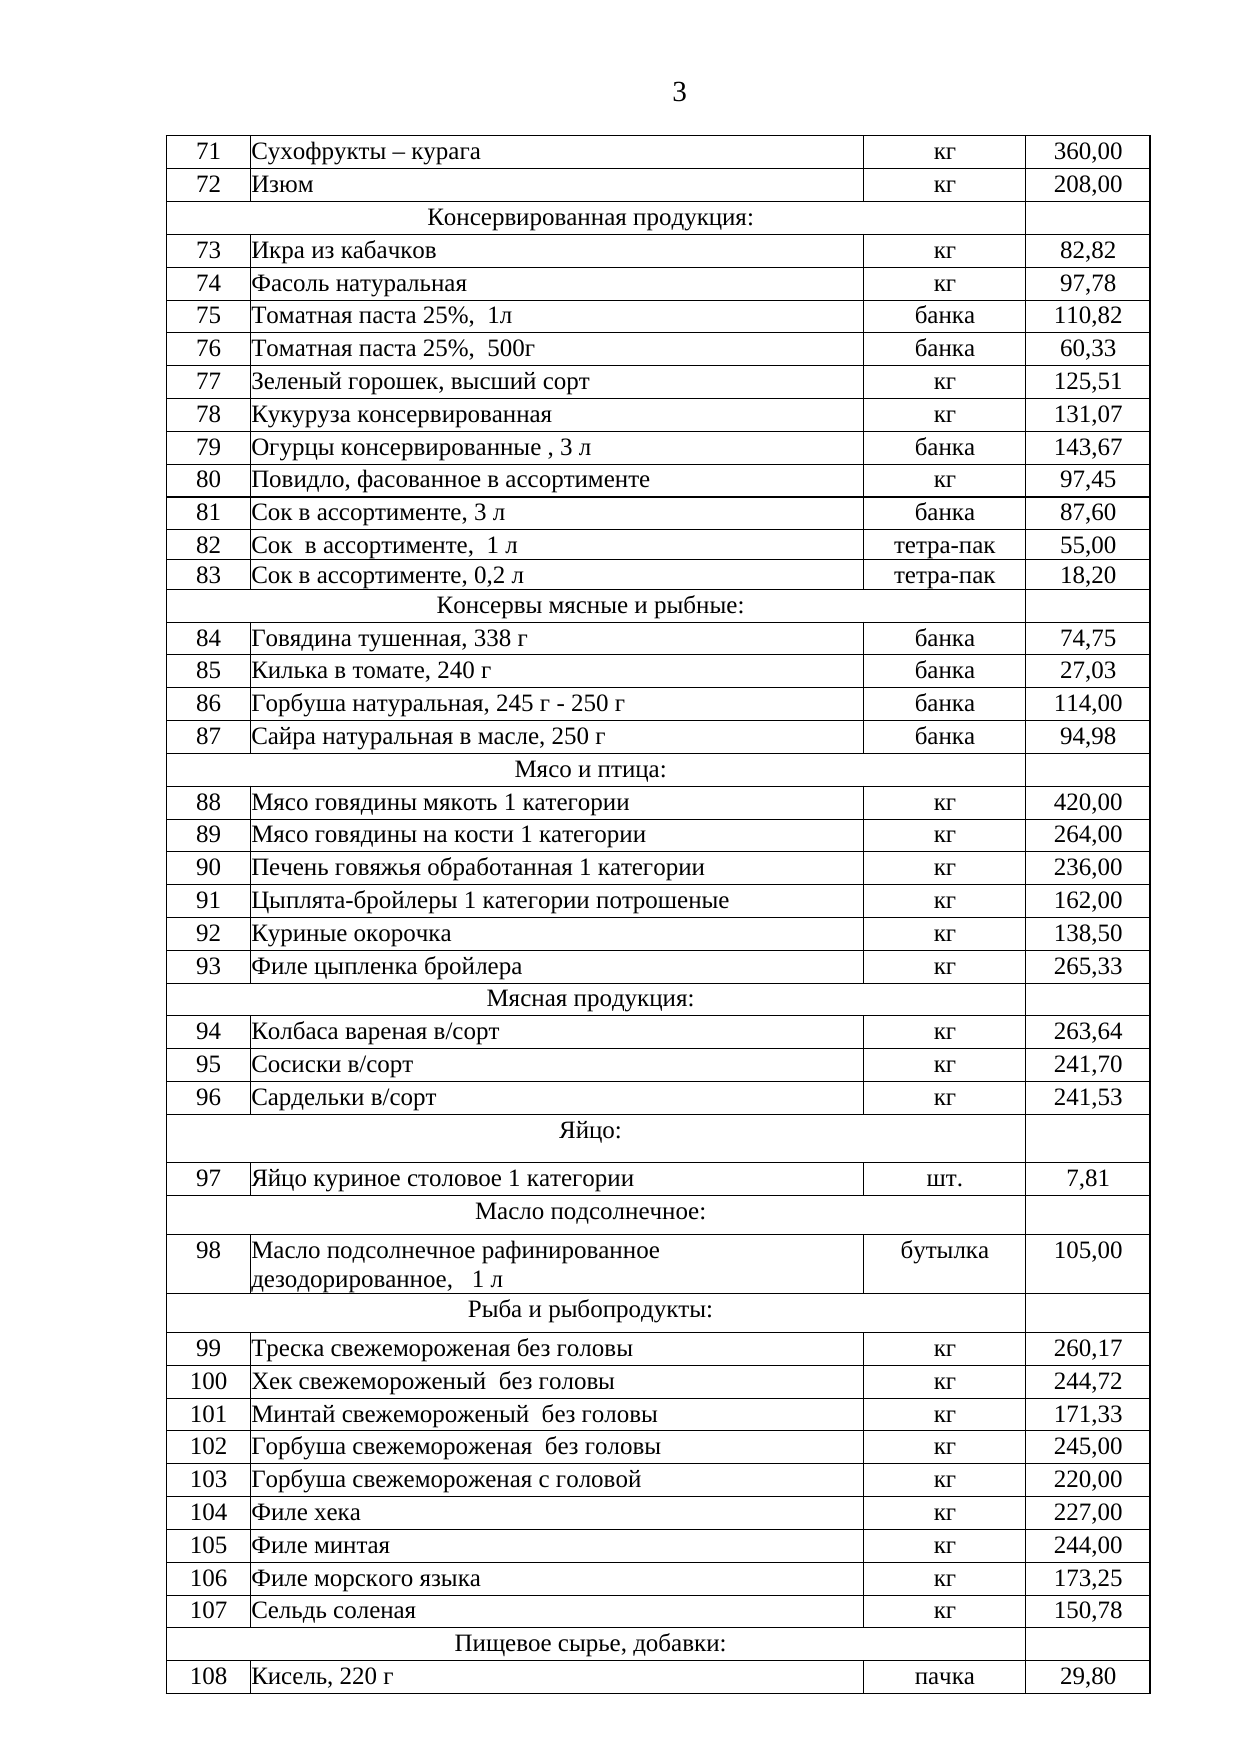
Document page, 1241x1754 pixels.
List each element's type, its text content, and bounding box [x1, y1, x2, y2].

table_cell 114,00 [1026, 688, 1149, 720]
table_cell кг [864, 1563, 1025, 1594]
table_cell 7,81 [1026, 1163, 1149, 1195]
table_cell Килька в томате, 240 г [251, 655, 863, 687]
table_cell банка [864, 498, 1025, 529]
table_cell 96 [167, 1082, 250, 1114]
table_cell 81 [167, 498, 250, 529]
table_cell 171,33 [1026, 1399, 1149, 1430]
table_cell Печень говяжья обработанная 1 категории [251, 852, 863, 884]
table_cell 87,60 [1026, 498, 1149, 529]
table_cell Минтай свежемороженый без головы [251, 1399, 863, 1430]
table_cell 264,00 [1026, 820, 1149, 851]
table_cell 104 [167, 1497, 250, 1529]
table_cell 88 [167, 787, 250, 818]
table_cell Филе минтая [251, 1530, 863, 1562]
table_cell 220,00 [1026, 1464, 1149, 1496]
table_cell Яйцо: [167, 1115, 1025, 1162]
table_cell 105 [167, 1530, 250, 1562]
table_cell кг [864, 1431, 1025, 1463]
table_cell 97 [167, 1163, 250, 1195]
table_cell Кукуруза консервированная [251, 399, 863, 431]
table_cell 103 [167, 1464, 250, 1496]
table_cell кг [864, 951, 1025, 982]
table_cell 98 [167, 1235, 250, 1293]
table_cell Томатная паста 25%, 500г [251, 333, 863, 365]
table_cell 97,78 [1026, 268, 1149, 299]
table_cell 245,00 [1026, 1431, 1149, 1463]
table_cell 138,50 [1026, 918, 1149, 950]
table_cell [1026, 1294, 1149, 1332]
table_cell Кисель, 220 г [251, 1661, 863, 1693]
table_cell кг [864, 399, 1025, 431]
table_cell 241,70 [1026, 1049, 1149, 1081]
table_cell Мясо и птица: [167, 754, 1025, 786]
table_cell банка [864, 623, 1025, 654]
table_cell 236,00 [1026, 852, 1149, 884]
table_cell [1026, 984, 1149, 1015]
table_cell кг [864, 169, 1025, 201]
table_cell 55,00 [1026, 530, 1149, 559]
table_cell 105,00 [1026, 1235, 1149, 1293]
table_cell Филе хека [251, 1497, 863, 1529]
table_cell 86 [167, 688, 250, 720]
table_cell 162,00 [1026, 885, 1149, 917]
table_cell Сосиски в/сорт [251, 1049, 863, 1081]
table_cell 106 [167, 1563, 250, 1594]
table_cell Горбуша натуральная, 245 г - 250 г [251, 688, 863, 720]
table_cell [1026, 590, 1149, 622]
table_cell 110,82 [1026, 301, 1149, 332]
table_cell 93 [167, 951, 250, 982]
table_cell [1026, 202, 1149, 234]
table_cell 18,20 [1026, 560, 1149, 589]
table_cell 92 [167, 918, 250, 950]
table_cell 82,82 [1026, 235, 1149, 267]
table_cell 125,51 [1026, 366, 1149, 398]
table_cell кг [864, 1399, 1025, 1430]
table_cell 99 [167, 1333, 250, 1365]
table_cell 85 [167, 655, 250, 687]
table_cell 71 [167, 136, 250, 168]
table_cell банка [864, 301, 1025, 332]
table_cell кг [864, 235, 1025, 267]
table_cell Сельдь соленая [251, 1596, 863, 1627]
table_cell кг [864, 366, 1025, 398]
table_cell Сардельки в/сорт [251, 1082, 863, 1114]
table_cell 80 [167, 465, 250, 496]
table_cell Масло подсолнечное: [167, 1196, 1025, 1234]
table_cell кг [864, 885, 1025, 917]
table_cell Треска свежемороженая без головы [251, 1333, 863, 1365]
table_cell 74 [167, 268, 250, 299]
table_cell 91 [167, 885, 250, 917]
table_cell Сайра натуральная в масле, 250 г [251, 721, 863, 753]
table_cell 94 [167, 1016, 250, 1048]
table_cell 265,33 [1026, 951, 1149, 982]
table_cell 75 [167, 301, 250, 332]
table_cell 241,53 [1026, 1082, 1149, 1114]
table_cell 150,78 [1026, 1596, 1149, 1627]
table_cell Повидло, фасованное в ассортименте [251, 465, 863, 496]
table_cell банка [864, 333, 1025, 365]
table_cell кг [864, 787, 1025, 818]
table_cell 420,00 [1026, 787, 1149, 818]
table_cell 263,64 [1026, 1016, 1149, 1048]
table_cell 83 [167, 560, 250, 589]
table_cell кг [864, 1464, 1025, 1496]
table_cell 29,80 [1026, 1661, 1149, 1693]
table_cell Хек свежемороженый без головы [251, 1366, 863, 1398]
table_cell 360,00 [1026, 136, 1149, 168]
table_cell 84 [167, 623, 250, 654]
table_cell кг [864, 852, 1025, 884]
table_cell кг [864, 1016, 1025, 1048]
table_cell Цыплята-бройлеры 1 категории потрошеные [251, 885, 863, 917]
table_cell 95 [167, 1049, 250, 1081]
table_cell кг [864, 1049, 1025, 1081]
table_cell пачка [864, 1661, 1025, 1693]
table_cell Филе цыпленка бройлера [251, 951, 863, 982]
table_cell Сухофрукты – курага [251, 136, 863, 168]
table_cell 76 [167, 333, 250, 365]
table_cell 208,00 [1026, 169, 1149, 201]
table_cell 87 [167, 721, 250, 753]
table_cell Горбуша свежемороженая без головы [251, 1431, 863, 1463]
table_cell кг [864, 268, 1025, 299]
table_cell 89 [167, 820, 250, 851]
table_cell 27,03 [1026, 655, 1149, 687]
table_cell кг [864, 1082, 1025, 1114]
table_cell Консервы мясные и рыбные: [167, 590, 1025, 622]
table_cell Огурцы консервированные , 3 л [251, 432, 863, 463]
table_cell кг [864, 1530, 1025, 1562]
table_cell Колбаса вареная в/сорт [251, 1016, 863, 1048]
table_cell кг [864, 1497, 1025, 1529]
table_cell Сок в ассортименте, 3 л [251, 498, 863, 529]
table_cell 78 [167, 399, 250, 431]
table_cell 108 [167, 1661, 250, 1693]
table_cell Говядина тушенная, 338 г [251, 623, 863, 654]
table_cell Фасоль натуральная [251, 268, 863, 299]
table_cell 101 [167, 1399, 250, 1430]
table_cell банка [864, 688, 1025, 720]
table_cell кг [864, 1333, 1025, 1365]
table_cell банка [864, 655, 1025, 687]
table_cell Изюм [251, 169, 863, 201]
table_cell 102 [167, 1431, 250, 1463]
table_cell кг [864, 136, 1025, 168]
table_cell 131,07 [1026, 399, 1149, 431]
table_cell Филе морского языка [251, 1563, 863, 1594]
table_cell тетра-пак [864, 530, 1025, 559]
table_cell 77 [167, 366, 250, 398]
table_cell Мясо говядины мякоть 1 категории [251, 787, 863, 818]
table_cell 90 [167, 852, 250, 884]
table_cell кг [864, 918, 1025, 950]
table_cell Мясная продукция: [167, 984, 1025, 1015]
table_cell Зеленый горошек, высший сорт [251, 366, 863, 398]
table_cell шт. [864, 1163, 1025, 1195]
table_cell 227,00 [1026, 1497, 1149, 1529]
table_cell тетра-пак [864, 560, 1025, 589]
table_cell 60,33 [1026, 333, 1149, 365]
table_cell кг [864, 1596, 1025, 1627]
table_cell кг [864, 1366, 1025, 1398]
table_cell 72 [167, 169, 250, 201]
table_cell 107 [167, 1596, 250, 1627]
table_cell кг [864, 820, 1025, 851]
table_cell 97,45 [1026, 465, 1149, 496]
table_cell Яйцо куриное столовое 1 категории [251, 1163, 863, 1195]
table_cell 100 [167, 1366, 250, 1398]
table_cell Сок в ассортименте, 0,2 л [251, 560, 863, 589]
table_cell [1026, 754, 1149, 786]
table_cell 173,25 [1026, 1563, 1149, 1594]
table_cell Консервированная продукция: [167, 202, 1025, 234]
table_cell кг [864, 465, 1025, 496]
table_cell Мясо говядины на кости 1 категории [251, 820, 863, 851]
table_cell 74,75 [1026, 623, 1149, 654]
table_cell [1026, 1196, 1149, 1234]
table_cell Рыба и рыбопродукты: [167, 1294, 1025, 1332]
table_cell Томатная паста 25%, 1л [251, 301, 863, 332]
table_cell Горбуша свежемороженая с головой [251, 1464, 863, 1496]
table_cell банка [864, 721, 1025, 753]
table_cell 143,67 [1026, 432, 1149, 463]
table_cell 244,00 [1026, 1530, 1149, 1562]
table_cell 260,17 [1026, 1333, 1149, 1365]
table_cell Куриные окорочка [251, 918, 863, 950]
table_cell [1026, 1628, 1149, 1660]
table_cell 79 [167, 432, 250, 463]
table_cell 82 [167, 530, 250, 559]
table_cell Икра из кабачков [251, 235, 863, 267]
table_cell 73 [167, 235, 250, 267]
table_cell Сок в ассортименте, 1 л [251, 530, 863, 559]
table_cell бутылка [864, 1235, 1025, 1293]
table_cell Масло подсолнечное рафинированное дезодорированное, 1 л [251, 1235, 863, 1293]
table_cell банка [864, 432, 1025, 463]
table_cell 244,72 [1026, 1366, 1149, 1398]
table_cell Пищевое сырье, добавки: [167, 1628, 1025, 1660]
table_cell [1026, 1115, 1149, 1162]
table_cell 94,98 [1026, 721, 1149, 753]
